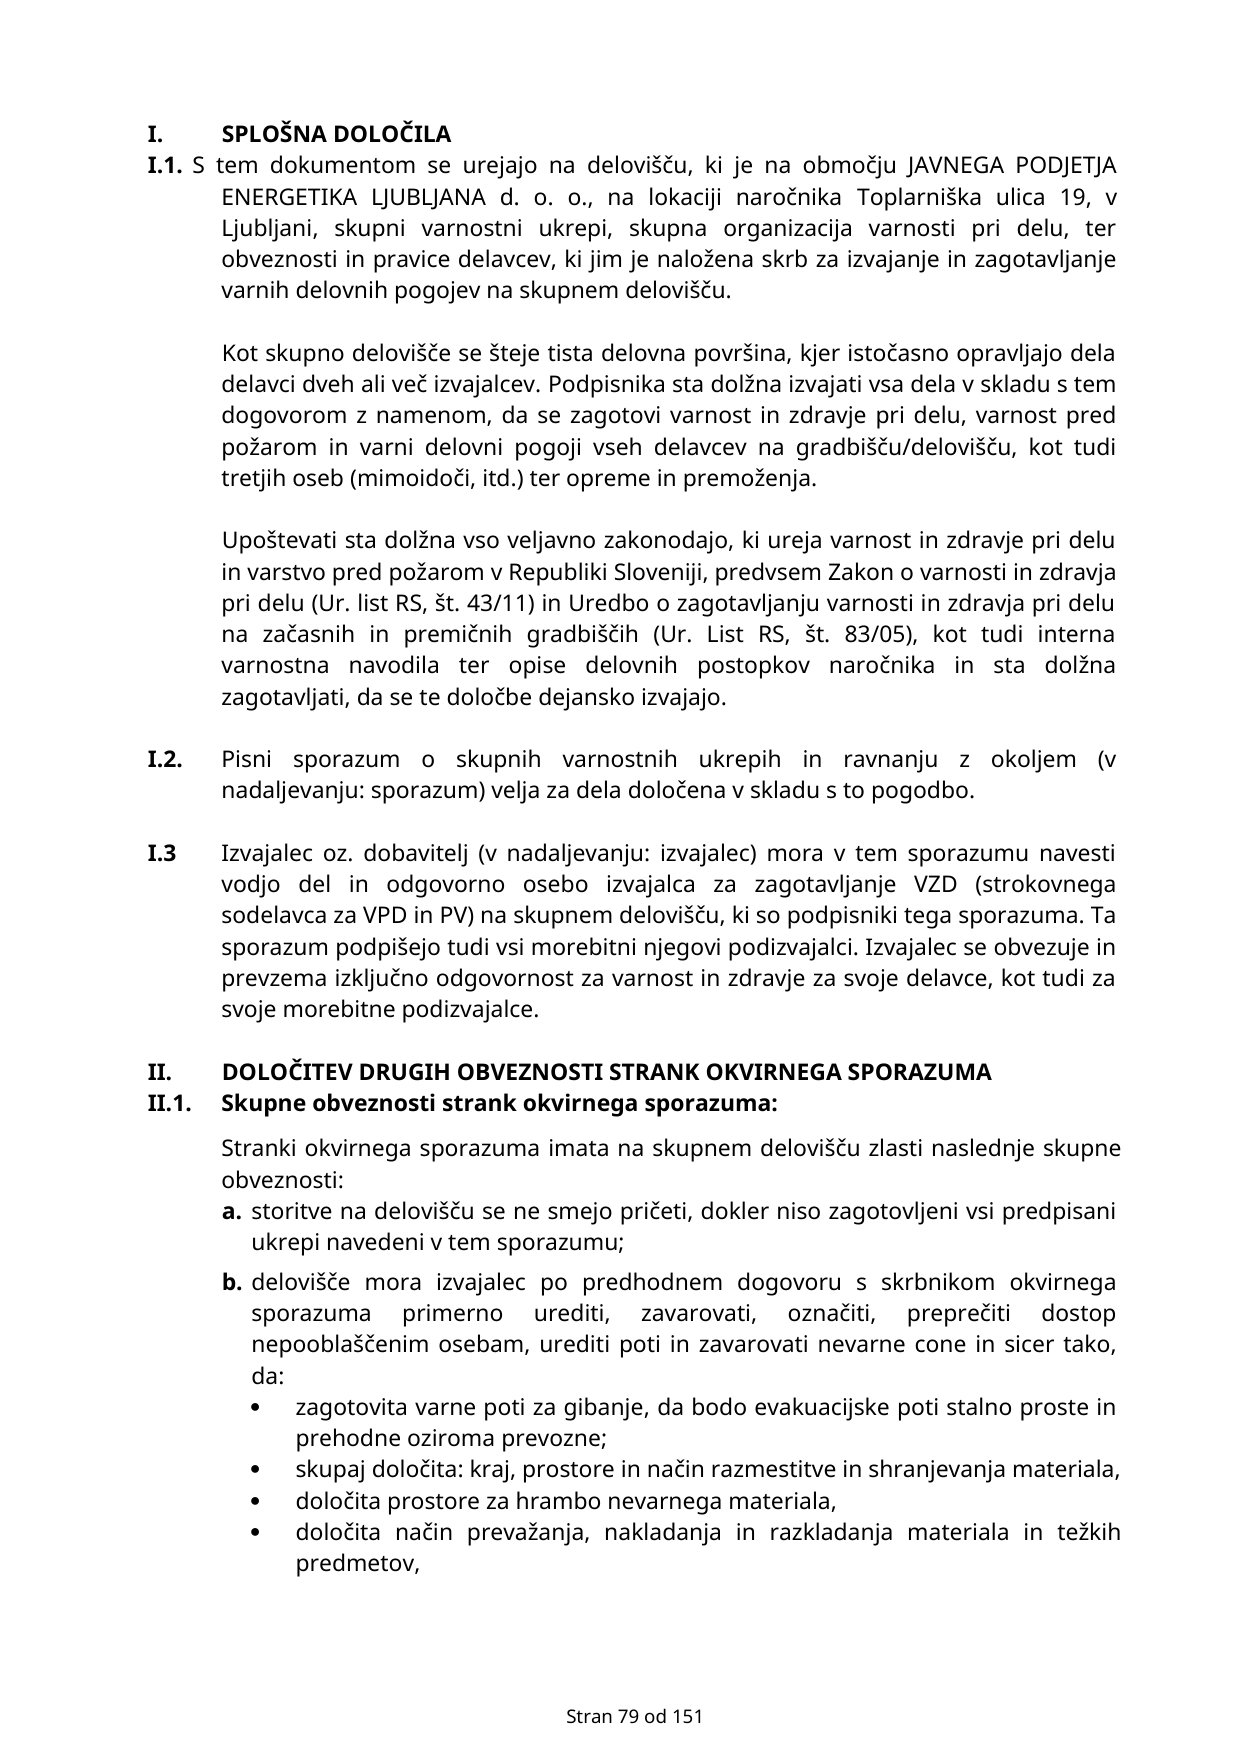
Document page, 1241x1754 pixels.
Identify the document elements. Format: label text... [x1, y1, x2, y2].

list določita način prevažanja, nakladanja in razkladanja materiala in težkih predmetov, [251, 1516, 1122, 1578]
text I.1. S tem dokumentom se urejajo na delovišču, ki je na območju JAVNEGA PODJETJA ENERGETIKA LJUBLJANA d. o. o., na lokaciji naročnika Toplarniška ulica 19, v Ljubljani, skupni varnostni ukrepi, skupna organizacija varnosti pri delu, ter obveznosti in pravice delavcev, ki jim je naložena skrb za izvajanje in zagotavljanje varnih delovnih pogojev na skupnem delovišču. [148, 149, 1117, 306]
text II. DOLOČITEV DRUGIH OBVEZNOSTI STRANK OKVIRNEGA SPORAZUMA [148, 1056, 1117, 1087]
text Upoštevati sta dolžna vso veljavno zakonodajo, ki ureja varnost in zdravje pri delu in varstvo pred požarom v Republiki Sloveniji, predvsem Zakon o varnosti in zdravja pri delu (Ur. list RS, št. 43/11) in Uredbo o zagotavljanju varnosti in zdravja pri delu na začasnih in premičnih gradbiščih (Ur. List RS, št. 83/05), kot tudi interna varnostna navodila ter opise delovnih postopkov naročnika in sta dolžna zagotavljati, da se te določbe dejansko izvajajo. [221, 524, 1117, 712]
text II.1. Skupne obveznosti strank okvirnega sporazuma: [148, 1087, 1122, 1118]
list delovišče mora izvajalec po predhodnem dogovoru s skrbnikom okvirnega sporazuma primerno urediti, zavarovati, označiti, preprečiti dostop nepooblaščenim osebam, urediti poti in zavarovati nevarne cone in sicer tako, da: [222, 1266, 1117, 1391]
text Stranki okvirnega sporazuma imata na skupnem delovišču zlasti naslednje skupne obveznosti: [221, 1132, 1122, 1195]
list skupaj določita: kraj, prostore in način razmestitve in shranjevanja materiala, [251, 1453, 1122, 1484]
list zagotovita varne poti za gibanje, da bodo evakuacijske poti stalno proste in prehodne oziroma prevozne; [251, 1391, 1117, 1453]
text I.3 Izvajalec oz. dobavitelj (v nadaljevanju: izvajalec) mora v tem sporazumu navesti vodjo del in odgovorno osebo izvajalca za zagotavljanje VZD (strokovnega sodelavca za VPD in PV) na skupnem delovišču, ki so podpisniki tega sporazuma. Ta sporazum podpišejo tudi vsi morebitni njegovi podizvajalci. Izvajalec se obvezuje in prevzema izključno odgovornost za varnost in zdravje za svoje delavce, kot tudi za svoje morebitne podizvajalce. [148, 837, 1117, 1024]
text I.2. Pisni sporazum o skupnih varnostnih ukrepih in ravnanju z okoljem (v nadaljevanju: sporazum) velja za dela določena v skladu s to pogodbo. [148, 743, 1117, 806]
list določita prostore za hrambo nevarnega materiala, [251, 1484, 1122, 1516]
list SPLOŠNA DOLOČILA [148, 118, 1117, 149]
list storitve na delovišču se ne smejo pričeti, dokler niso zagotovljeni vsi predpisani ukrepi navedeni v tem sporazumu; [222, 1195, 1117, 1257]
text Kot skupno delovišče se šteje tista delovna površina, kjer istočasno opravljajo dela delavci dveh ali več izvajalcev. Podpisnika sta dolžna izvajati vsa dela v skladu s tem dogovorom z namenom, da se zagotovi varnost in zdravje pri delu, varnost pred požarom in varni delovni pogoji vseh delavcev na gradbišču/delovišču, kot tudi tretjih oseb (mimoidoči, itd.) ter opreme in premoženja. [221, 337, 1117, 493]
